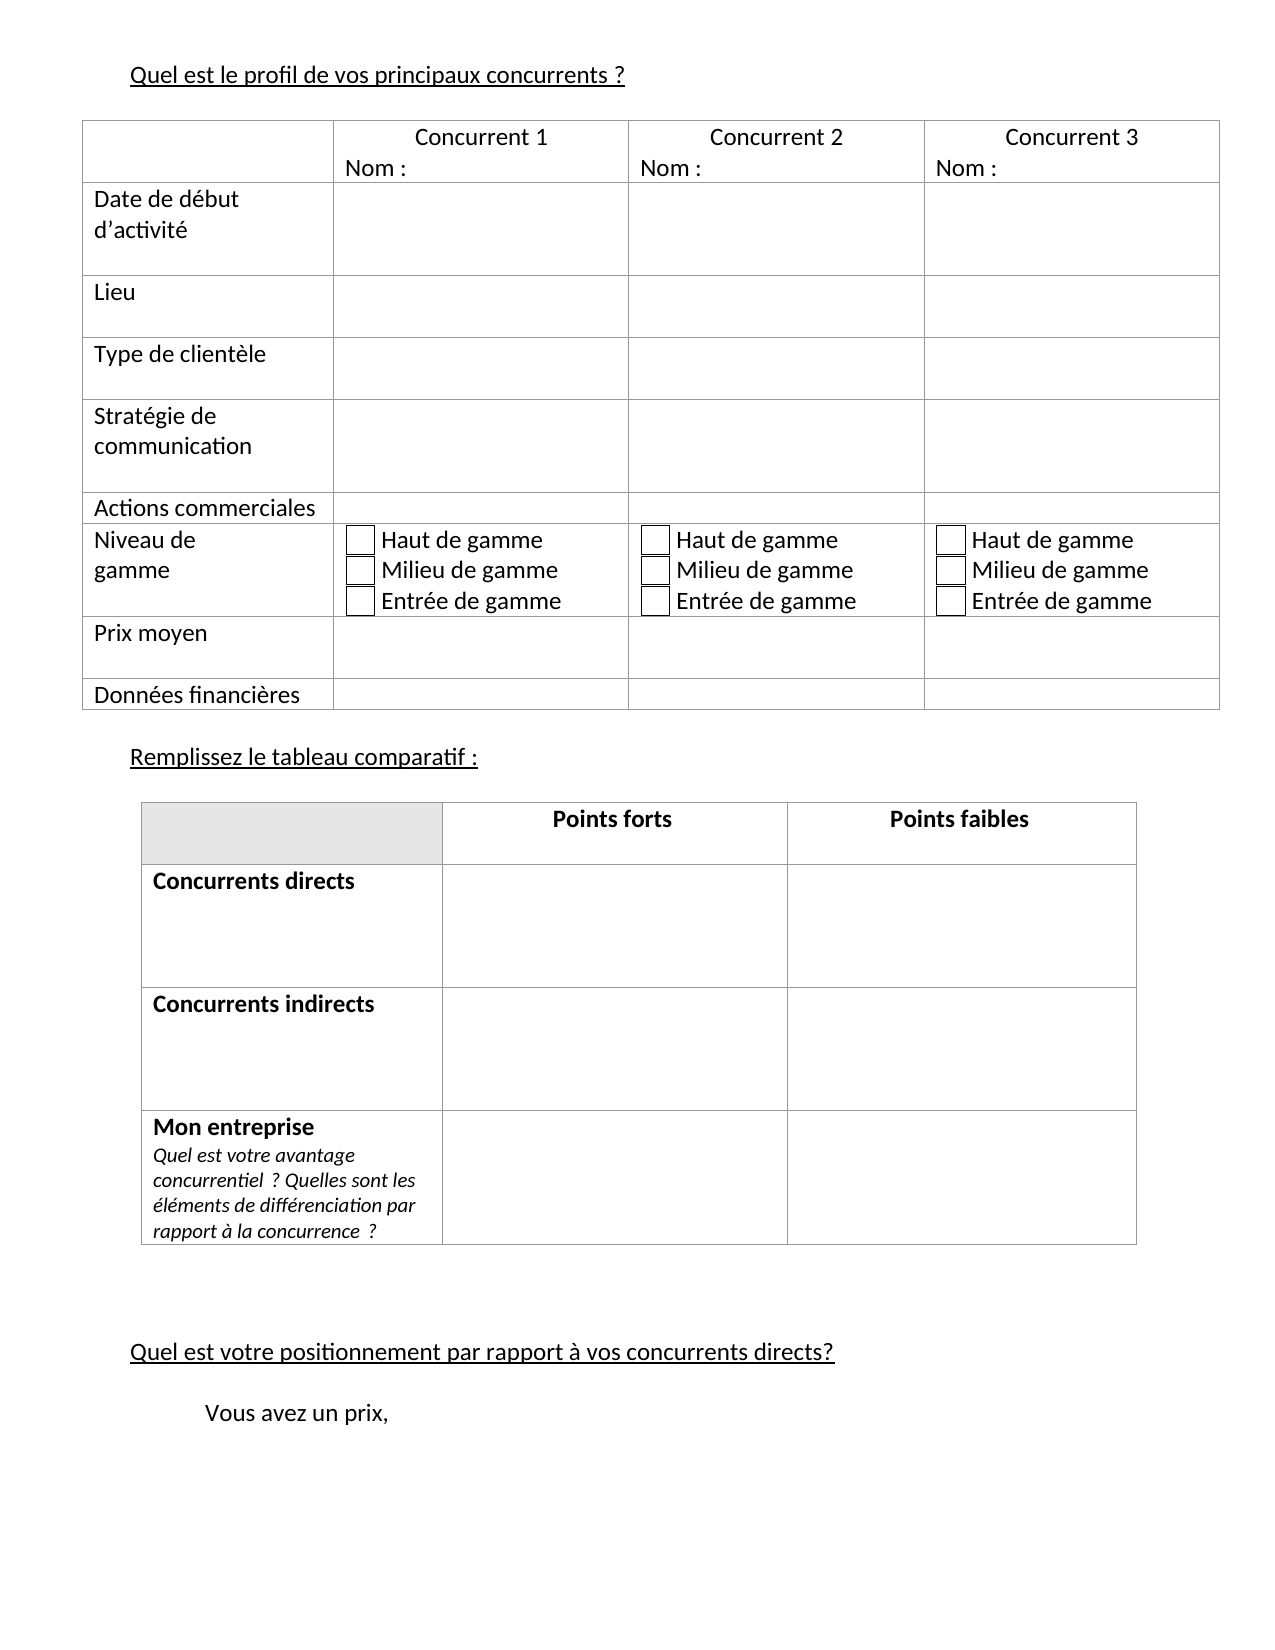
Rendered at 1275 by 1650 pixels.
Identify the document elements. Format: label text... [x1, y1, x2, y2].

table_cell [925, 400, 1219, 492]
table_cell [629, 679, 924, 709]
text Quel est le profil de vos principaux concurrents ? [130, 59, 1145, 89]
table_cell [925, 338, 1219, 399]
table_cell Haut de gamme Milieu de gamme Entrée de gamme [925, 524, 1219, 616]
table_cell Date de début d’activité [83, 183, 333, 275]
table_cell [334, 679, 628, 709]
table_cell Haut de gamme Milieu de gamme Entrée de gamme [629, 524, 924, 616]
table_cell [629, 183, 924, 275]
table_cell [629, 338, 924, 399]
table_cell [629, 276, 924, 337]
table_cell [334, 276, 628, 337]
text Vous avez un prix, [130, 1397, 1145, 1428]
table_cell [334, 183, 628, 275]
table_cell Lieu [83, 276, 333, 337]
table_cell [788, 988, 1136, 1110]
table_cell [925, 679, 1219, 709]
table_header [142, 803, 442, 864]
table_header Concurrent 3 Nom : [925, 121, 1219, 182]
table_cell [629, 493, 924, 523]
table_cell [925, 183, 1219, 275]
table_cell [925, 617, 1219, 678]
table_header Points faibles [788, 803, 1136, 864]
table_cell [443, 1111, 787, 1243]
table_cell [629, 617, 924, 678]
table_cell [788, 1111, 1136, 1243]
text Quel est votre positionnement par rapport à vos concurrents directs? [130, 1336, 1145, 1367]
table_cell Prix moyen [83, 617, 333, 678]
table_cell [443, 988, 787, 1110]
table_cell [443, 865, 787, 987]
table_cell [334, 338, 628, 399]
table_header Points forts [443, 803, 787, 864]
text Remplissez le tableau comparatif : [130, 741, 1145, 771]
table_cell Stratégie de communication [83, 400, 333, 492]
table_cell Type de clientèle [83, 338, 333, 399]
table_cell [629, 400, 924, 492]
table_cell Concurrents directs [142, 865, 442, 987]
table_cell [925, 493, 1219, 523]
table_cell Haut de gamme Milieu de gamme Entrée de gamme [334, 524, 628, 616]
table_cell Actions commerciales [83, 493, 333, 523]
table_cell [334, 617, 628, 678]
table_cell [334, 400, 628, 492]
table_header Concurrent 1 Nom : [334, 121, 628, 182]
table_cell [788, 865, 1136, 987]
table_cell Niveau de gamme [83, 524, 333, 616]
table_header Concurrent 2 Nom : [629, 121, 924, 182]
table_cell [925, 276, 1219, 337]
table_cell Concurrents indirects [142, 988, 442, 1110]
table_cell Données financières [83, 679, 333, 709]
table_cell [334, 493, 628, 523]
table_header [83, 121, 333, 182]
table_cell Mon entreprise Quel est votre avantage concurrentiel ? Quelles sont les éléments de différenciation par rapport à la concurrence ? [142, 1111, 442, 1243]
